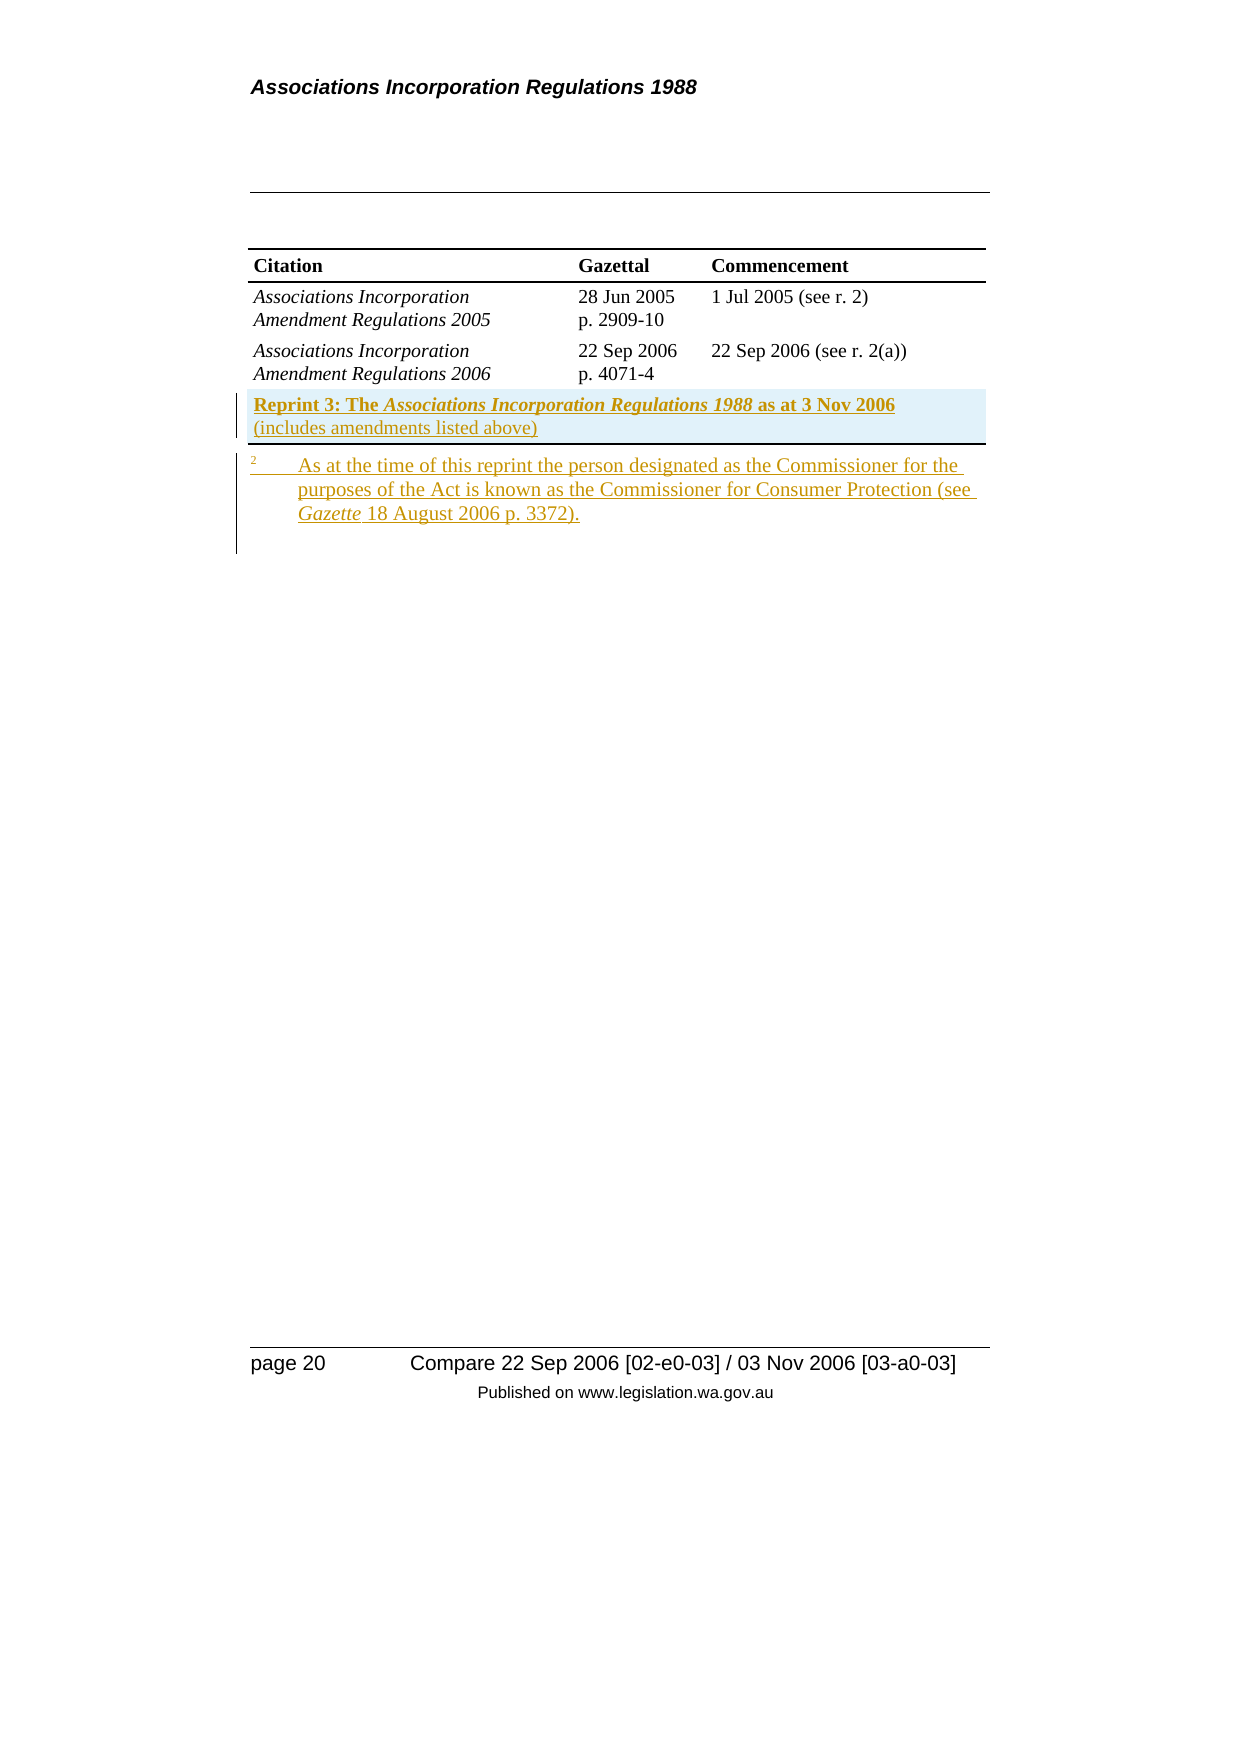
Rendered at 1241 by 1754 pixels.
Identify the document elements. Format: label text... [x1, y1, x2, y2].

table_header Citation [248, 250, 572, 281]
table_cell 22 Sep 2006 p. 4071-4 [572, 335, 705, 389]
table_cell 1 Jul 2005 (see r. 2) [705, 283, 986, 335]
table_header Gazettal [572, 250, 705, 281]
table_cell 22 Sep 2006 (see r. 2(a)) [705, 335, 986, 389]
table_cell Associations Incorporation Amendment Regulations 2005 [248, 283, 572, 335]
table_cell Associations Incorporation Amendment Regulations 2006 [248, 335, 572, 389]
table_cell 28 Jun 2005 p. 2909-10 [572, 283, 705, 335]
table_header Commencement [705, 250, 986, 281]
